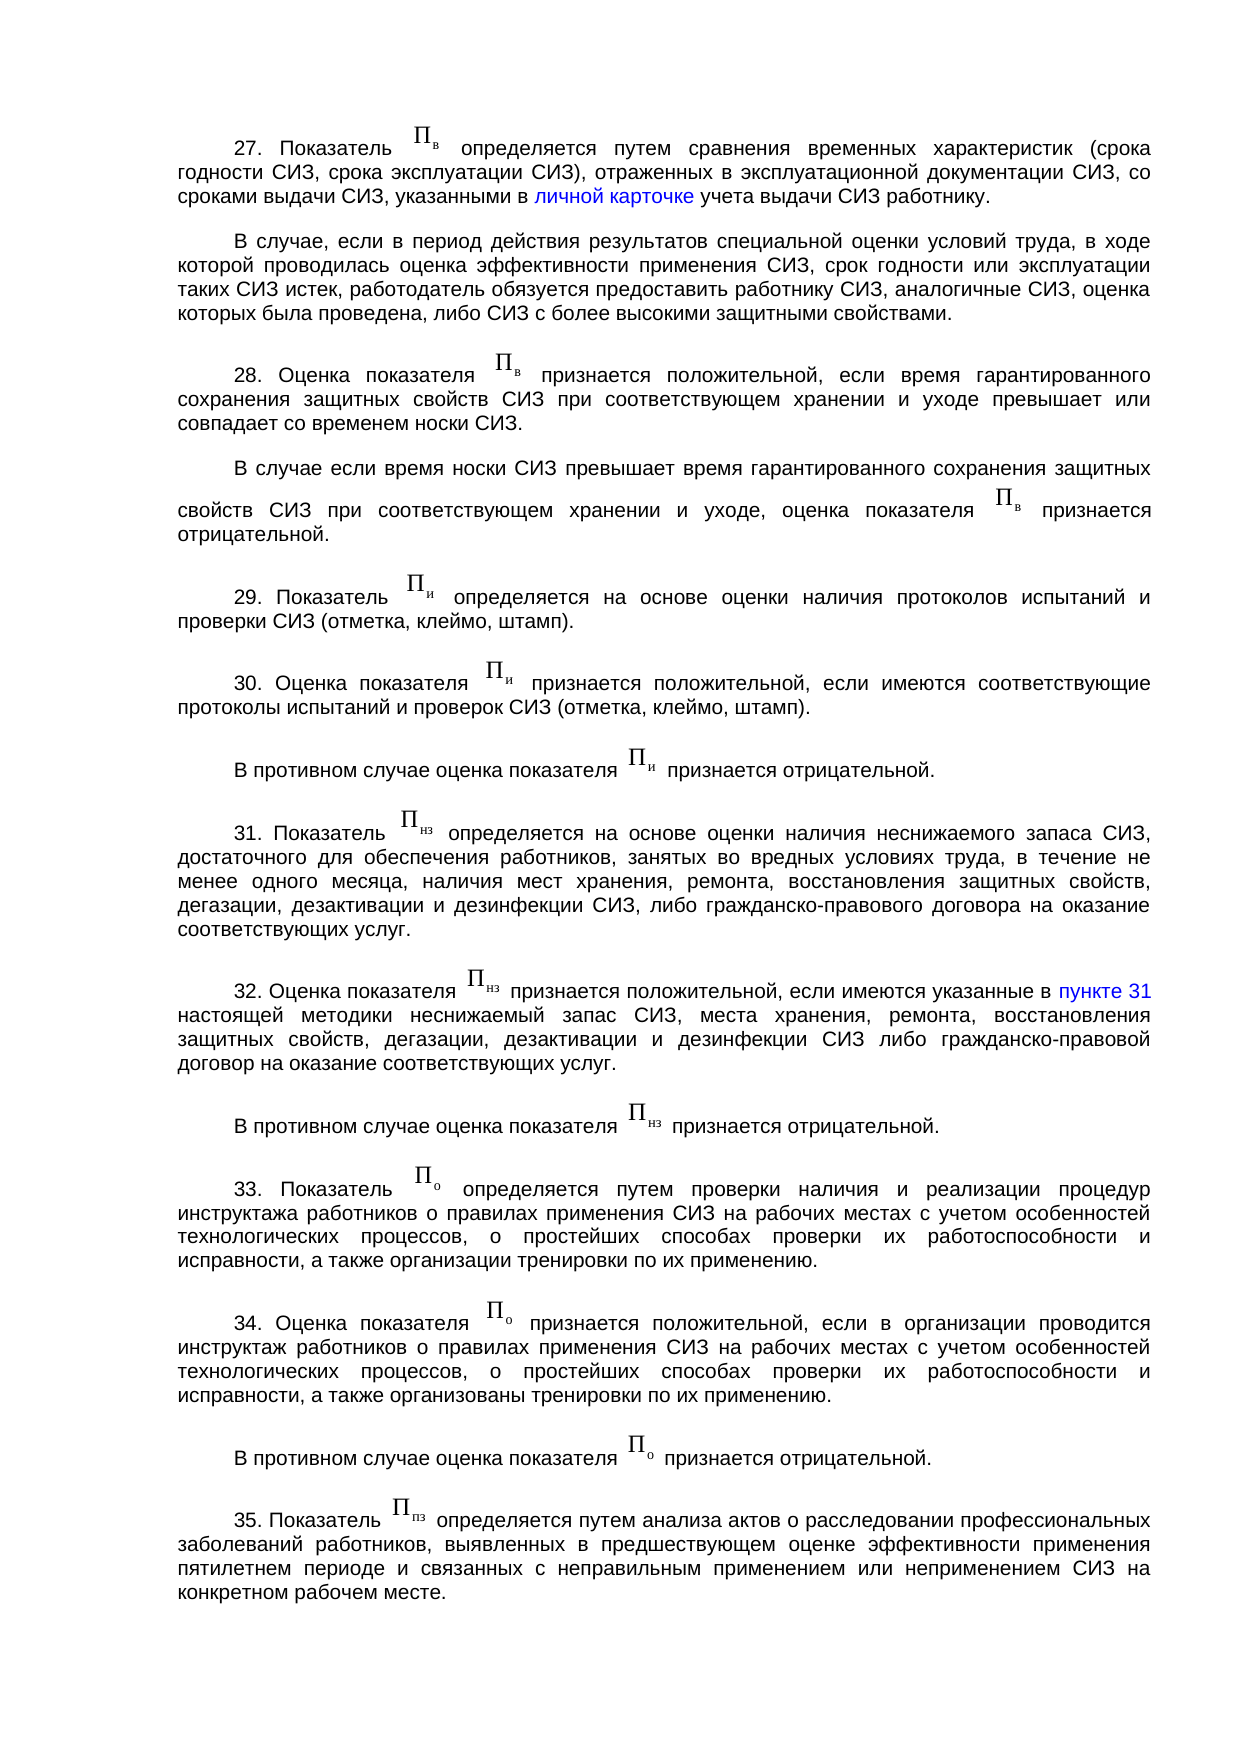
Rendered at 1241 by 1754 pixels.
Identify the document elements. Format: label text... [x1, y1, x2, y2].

text В случае, если в период действия результатов специальной оценки условий труда, в ходе которой проводилась оценка эффективности применения СИЗ, срок годности или эксплуатации таких СИЗ истек, работодатель обязуется предоставить работнику СИЗ, аналогичные СИЗ, оценка которых была проведена, либо СИЗ с более высокими защитными свойствами. [177, 229, 1152, 324]
text 28. Оценка показателя признается положительной, если время гарантированного сохранения защитных свойств СИЗ при соответствующем хранении и уходе превышает или совпадает со временем носки СИЗ. [177, 345, 1152, 435]
text В противном случае оценка показателя признается отрицательной. [177, 1428, 1152, 1469]
text 30. Оценка показателя признается положительной, если имеются соответствующие протоколы испытаний и проверок СИЗ (отметка, клеймо, штамп). [177, 653, 1152, 719]
text 33. Показатель определяется путем проверки наличия и реализации процедур инструктажа работников о правилах применения СИЗ на рабочих местах с учетом особенностей технологических процессов, о простейших способах проверки их работоспособности и исправности, а также организации тренировки по их применению. [177, 1158, 1152, 1272]
text 29. Показатель определяется на основе оценки наличия протоколов испытаний и проверки СИЗ (отметка, клеймо, штамп). [177, 567, 1152, 632]
text 32. Оценка показателя признается положительной, если имеются указанные в пункте 31 настоящей методики неснижаемый запас СИЗ, места хранения, ремонта, восстановления защитных свойств, дегазации, дезактивации и дезинфекции СИЗ либо гражданско-правовой договор на оказание соответствующих услуг. [177, 961, 1152, 1075]
text 35. Показатель определяется путем анализа актов о расследовании профессиональных заболеваний работников, выявленных в предшествующем оценке эффективности применения пятилетнем периоде и связанных с неправильным применением или неприменением СИЗ на конкретном рабочем месте. [177, 1490, 1152, 1604]
text В противном случае оценка показателя признается отрицательной. [177, 740, 1152, 782]
text В случае если время носки СИЗ превышает время гарантированного сохранения защитных свойств СИЗ при соответствующем хранении и уходе, оценка показателя признается отрицательной. [177, 456, 1152, 546]
text 31. Показатель определяется на основе оценки наличия неснижаемого запаса СИЗ, достаточного для обеспечения работников, занятых во вредных условиях труда, в течение не менее одного месяца, наличия мест хранения, ремонта, восстановления защитных свойств, дегазации, дезактивации и дезинфекции СИЗ, либо гражданско-правового договора на оказание соответствующих услуг. [177, 803, 1152, 940]
text 34. Оценка показателя признается положительной, если в организации проводится инструктаж работников о правилах применения СИЗ на рабочих местах с учетом особенностей технологических процессов, о простейших способах проверки их работоспособности и исправности, а также организованы тренировки по их применению. [177, 1293, 1152, 1407]
text В противном случае оценка показателя признается отрицательной. [177, 1096, 1152, 1138]
text 27. Показатель определяется путем сравнения временных характеристик (срока годности СИЗ, срока эксплуатации СИЗ), отраженных в эксплуатационной документации СИЗ, со сроками выдачи СИЗ, указанными в личной карточке учета выдачи СИЗ работнику. [177, 118, 1152, 208]
